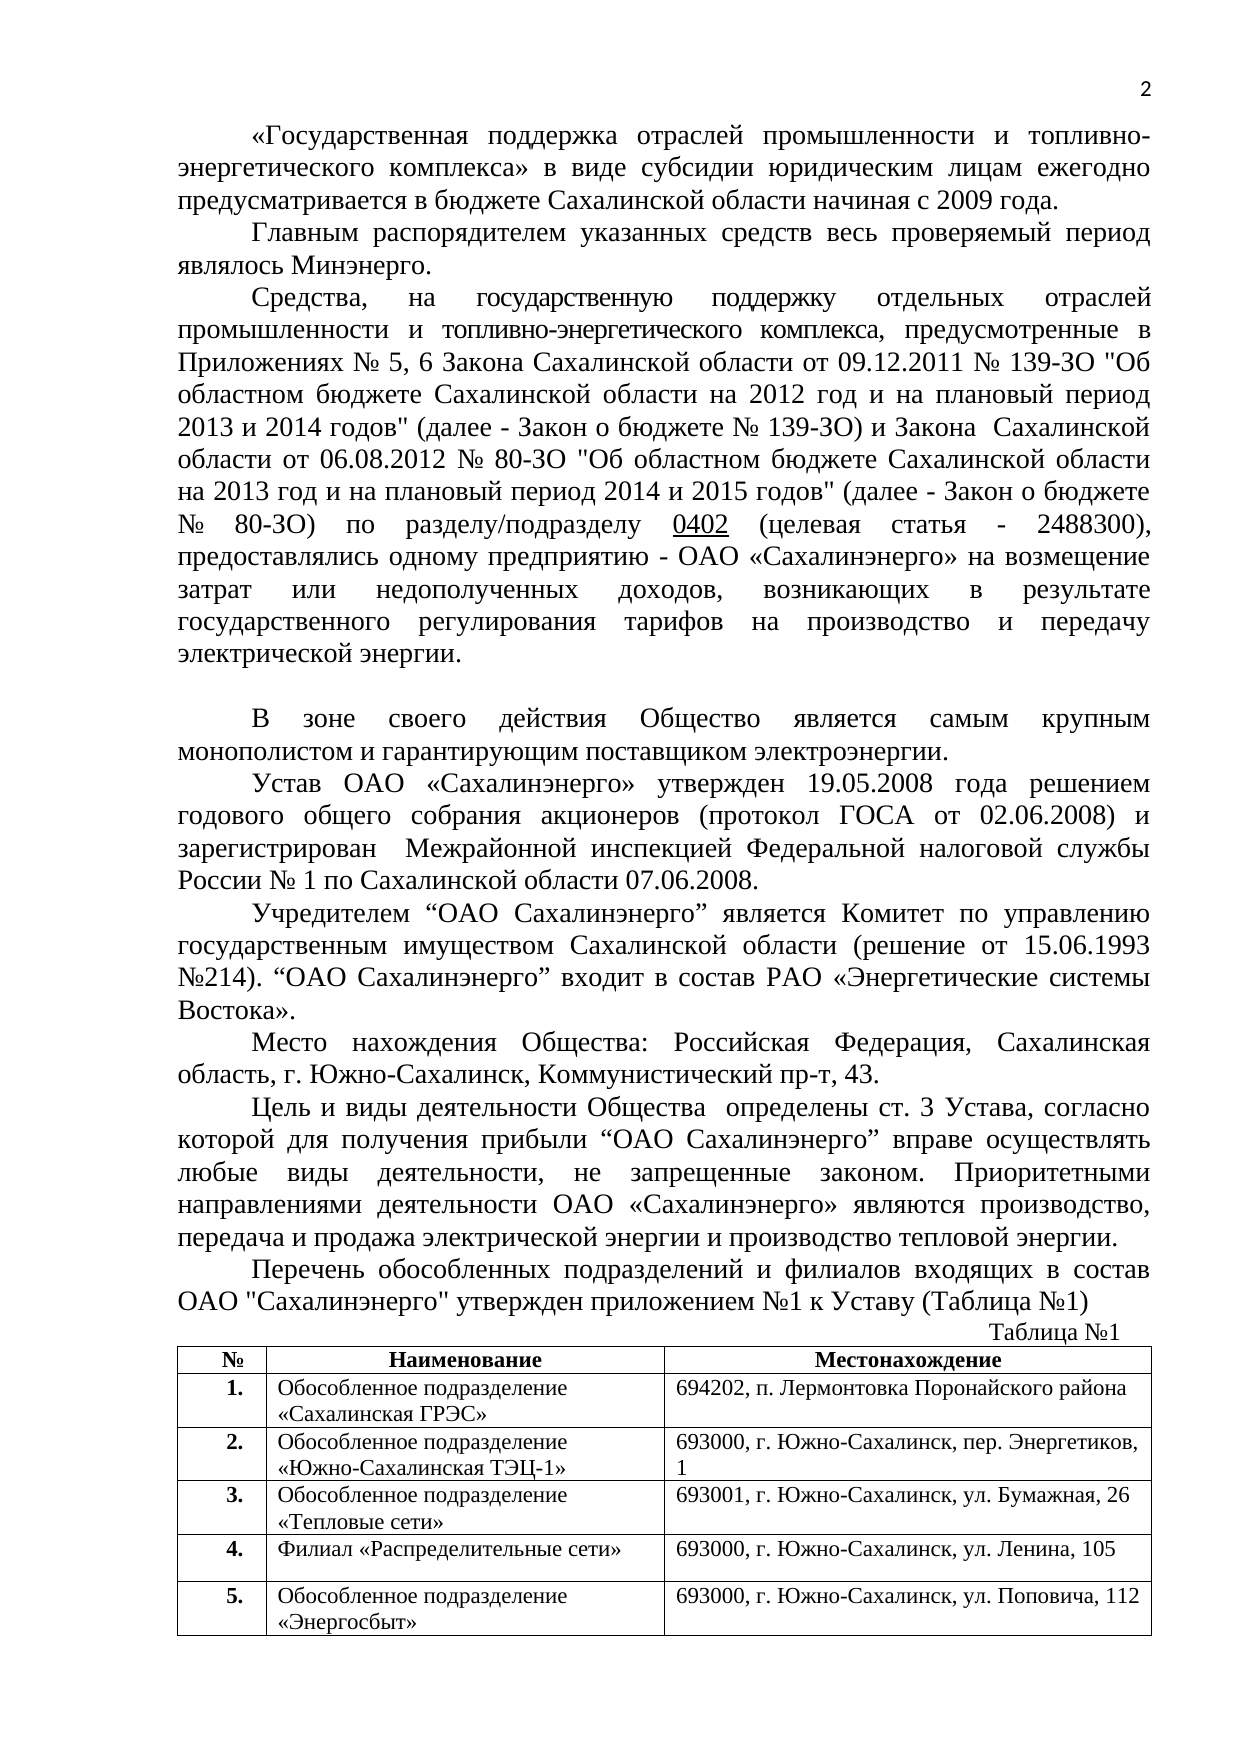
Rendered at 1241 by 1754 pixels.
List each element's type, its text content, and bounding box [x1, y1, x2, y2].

table_cell [178, 1428, 266, 1480]
text Устав ОАО «Сахалинэнерго» утвержден 19.05.2008 года решением годового общего собрания акционеров (протокол ГОСА от 02.06.2008) и зарегистрирован Межрайонной инспекцией Федеральной налоговой службы России № 1 по Сахалинской области 07.06.2008. [177, 766, 1152, 896]
table_cell 693000, г. Южно-Сахалинск, ул. Ленина, 105 [665, 1535, 1151, 1581]
table_header Наименование [267, 1347, 664, 1373]
table_cell [178, 1481, 266, 1534]
table_header № [178, 1347, 266, 1373]
text В зоне своего действия Общество является самым крупным монополистом и гарантирующим поставщиком электроэнергии. [177, 701, 1152, 766]
text Учредителем “ОАО Сахалинэнерго” является Комитет по управлению государственным имуществом Сахалинской области (решение от 15.06.1993 №214). “ОАО Сахалинэнерго” входит в состав РАО «Энергетические системы Востока». [177, 896, 1152, 1025]
table_cell [178, 1535, 266, 1581]
table_header Местонахождение [665, 1347, 1151, 1373]
table_cell [178, 1582, 266, 1635]
text Место нахождения Общества: Российская Федерация, Сахалинская область, г. Южно-Сахалинск, Коммунистический пр-т, 43. [177, 1025, 1152, 1090]
table_cell 694202, п. Лермонтовка Поронайского района [665, 1374, 1151, 1427]
text Главным распорядителем указанных средств весь проверяемый период являлось Минэнерго. [177, 215, 1152, 280]
table_cell 693000, г. Южно-Сахалинск, ул. Поповича, 112 [665, 1582, 1151, 1635]
table_cell Обособленное подразделение «Южно-Сахалинская ТЭЦ-1» [267, 1428, 664, 1480]
table_cell Обособленное подразделение «Сахалинская ГРЭС» [267, 1374, 664, 1427]
text Средства, на государственную поддержку отдельных отраслей промышленности и топливно-энергетического комплекса, предусмотренные в Приложениях № 5, 6 Закона Сахалинской области от 09.12.2011 № 139-ЗО "Об областном бюджете Сахалинской области на 2012 год и на плановый период 2013 и 2014 годов" (далее - Закон о бюджете № 139-ЗО) и Закона Сахалинской области от 06.08.2012 № 80-ЗО "Об областном бюджете Сахалинской области на 2013 год и на плановый период 2014 и 2015 годов" (далее - Закон о бюджете № 80-ЗО) по разделу/подразделу 0402 (целевая статья - 2488300), предоставлялись одному предприятию - ОАО «Сахалинэнерго» на возмещение затрат или недополученных доходов, возникающих в результате государственного регулирования тарифов на производство и передачу электрической энергии. [177, 280, 1152, 669]
table_cell Обособленное подразделение «Тепловые сети» [267, 1481, 664, 1534]
table_cell 693001, г. Южно-Сахалинск, ул. Бумажная, 26 [665, 1481, 1151, 1534]
text Таблица №1 [177, 1317, 1152, 1346]
table_cell [178, 1374, 266, 1427]
text Перечень обособленных подразделений и филиалов входящих в состав ОАО "Сахалинэнерго" утвержден приложением №1 к Уставу (Таблица №1) [177, 1252, 1152, 1317]
text Цель и виды деятельности Общества определены ст. 3 Устава, согласно которой для получения прибыли “ОАО Сахалинэнерго” вправе осуществлять любые виды деятельности, не запрещенные законом. Приоритетными направлениями деятельности ОАО «Сахалинэнерго» являются производство, передача и продажа электрической энергии и производство тепловой энергии. [177, 1090, 1152, 1252]
table_cell Обособленное подразделение «Энергосбыт» [267, 1582, 664, 1635]
text «Государственная поддержка отраслей промышленности и топливно-энергетического комплекса» в виде субсидии юридическим лицам ежегодно предусматривается в бюджете Сахалинской области начиная с 2009 года. [177, 118, 1152, 215]
table_cell Филиал «Распределительные сети» [267, 1535, 664, 1581]
table_cell 693000, г. Южно-Сахалинск, пер. Энергетиков, 1 [665, 1428, 1151, 1480]
